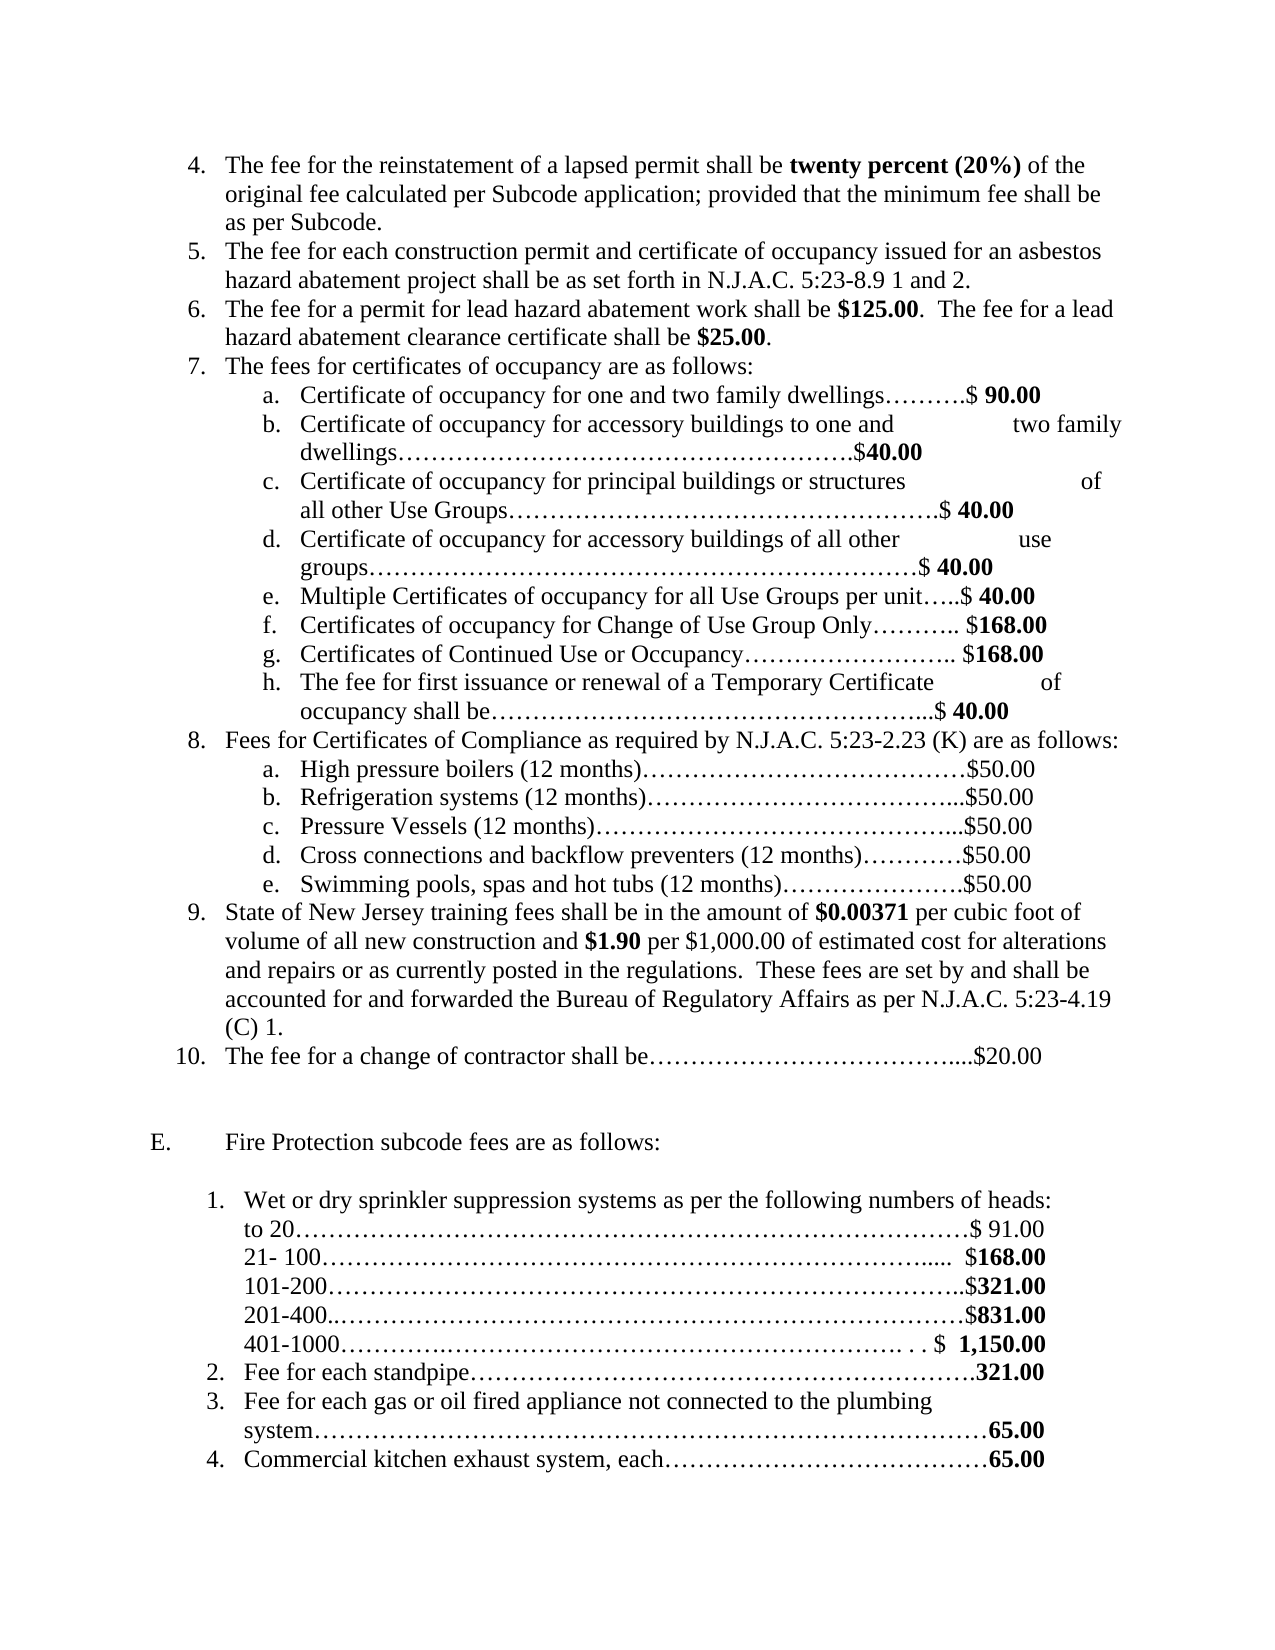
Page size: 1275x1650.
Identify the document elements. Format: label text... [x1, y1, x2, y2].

list Wet or dry sprinkler suppression systems as per the following numbers of heads: [206, 1185, 1125, 1214]
text E. Fire Protection subcode fees are as follows: [150, 1127, 1125, 1156]
list Swimming pools, spas and hot tubs (12 months)………………….$50.00 [262, 869, 1125, 897]
list Cross connections and backflow preventers (12 months)…………$50.00 [262, 840, 1125, 869]
list The fee for first issuance or renewal of a Temporary Certificate of occupancy shall be……………………………………………...$ 40.00 [262, 667, 1125, 725]
list Certificate of occupancy for accessory buildings of all other use groups…………………………………………………………$ 40.00 [262, 524, 1125, 581]
list The fee for each construction permit and certificate of occupancy issued for an asbestos hazard abatement project shall be as set forth in N.J.A.C. 5:23-8.9 1 and 2. [206, 236, 1125, 294]
list Pressure Vessels (12 months)……………………………………...$50.00 [262, 811, 1125, 840]
text 21- 100………………………………………………………………..... $168.00 [225, 1242, 1125, 1271]
list The fee for a change of contractor shall be………………………………....$20.00 [206, 1041, 1125, 1070]
list High pressure boilers (12 months)…………………………………$50.00 [262, 754, 1125, 782]
list State of New Jersey training fees shall be in the amount of $0.00371 per cubic foot of volume of all new construction and $1.90 per $1,000.00 of estimated cost for alterations and repairs or as currently posted in the regulations. These fees are set by and shall be accounted for and forwarded the Bureau of Regulatory Affairs as per N.J.A.C. -4.19 (C) 1. [206, 897, 1125, 1041]
list Certificate of occupancy for principal buildings or structures of all other Use Groups…………………………………………….$ 40.00 [262, 466, 1125, 524]
list Commercial kitchen exhaust system, each…………………………………65.00 [206, 1444, 1125, 1472]
text to 20………………………………………………………………………$ 91.00 [225, 1214, 1125, 1242]
list The fees for certificates of occupancy are as follows: [206, 351, 1125, 380]
list Certificates of Continued Use or Occupancy…………………….. $168.00 [262, 639, 1125, 667]
list The fee for a permit for lead hazard abatement work shall be $125.00. The fee for a lead hazard abatement clearance certificate shall be $25.00. [206, 294, 1125, 351]
text 101-200…………………………………………………………………..$321.00 [225, 1271, 1125, 1300]
list The fee for the reinstatement of a lapsed permit shall be twenty percent (20%) of the original fee calculated per Subcode application; provided that the minimum fee shall be as per Subcode. [206, 150, 1125, 236]
list Fee for each standpipe…………………………………………………….321.00 [206, 1357, 1125, 1386]
text 201-400..…………………………………………………………………$831.00 [225, 1300, 1125, 1329]
list Fee for each gas or oil fired appliance not connected to the plumbing system………………………………………………………………………65.00 [206, 1386, 1125, 1444]
list Refrigeration systems (12 months)………………………………...$50.00 [262, 782, 1125, 811]
text 401-1000………….………………………………………………. . . $ 1,150.00 [225, 1329, 1125, 1357]
list Multiple Certificates of occupancy for all Use Groups per unit…..$ 40.00 [262, 581, 1125, 610]
list Fees for Certificates of Compliance as required by N.J.A.C. 5:23-2.23 (K) are as follows: [206, 725, 1125, 754]
list Certificates of occupancy for Change of Use Group Only……….. $168.00 [262, 610, 1125, 639]
list Certificate of occupancy for accessory buildings to one and two family dwellings……………………………………………….$40.00 [262, 409, 1125, 466]
list Certificate of occupancy for one and two family dwellings……….$ 90.00 [262, 380, 1125, 409]
